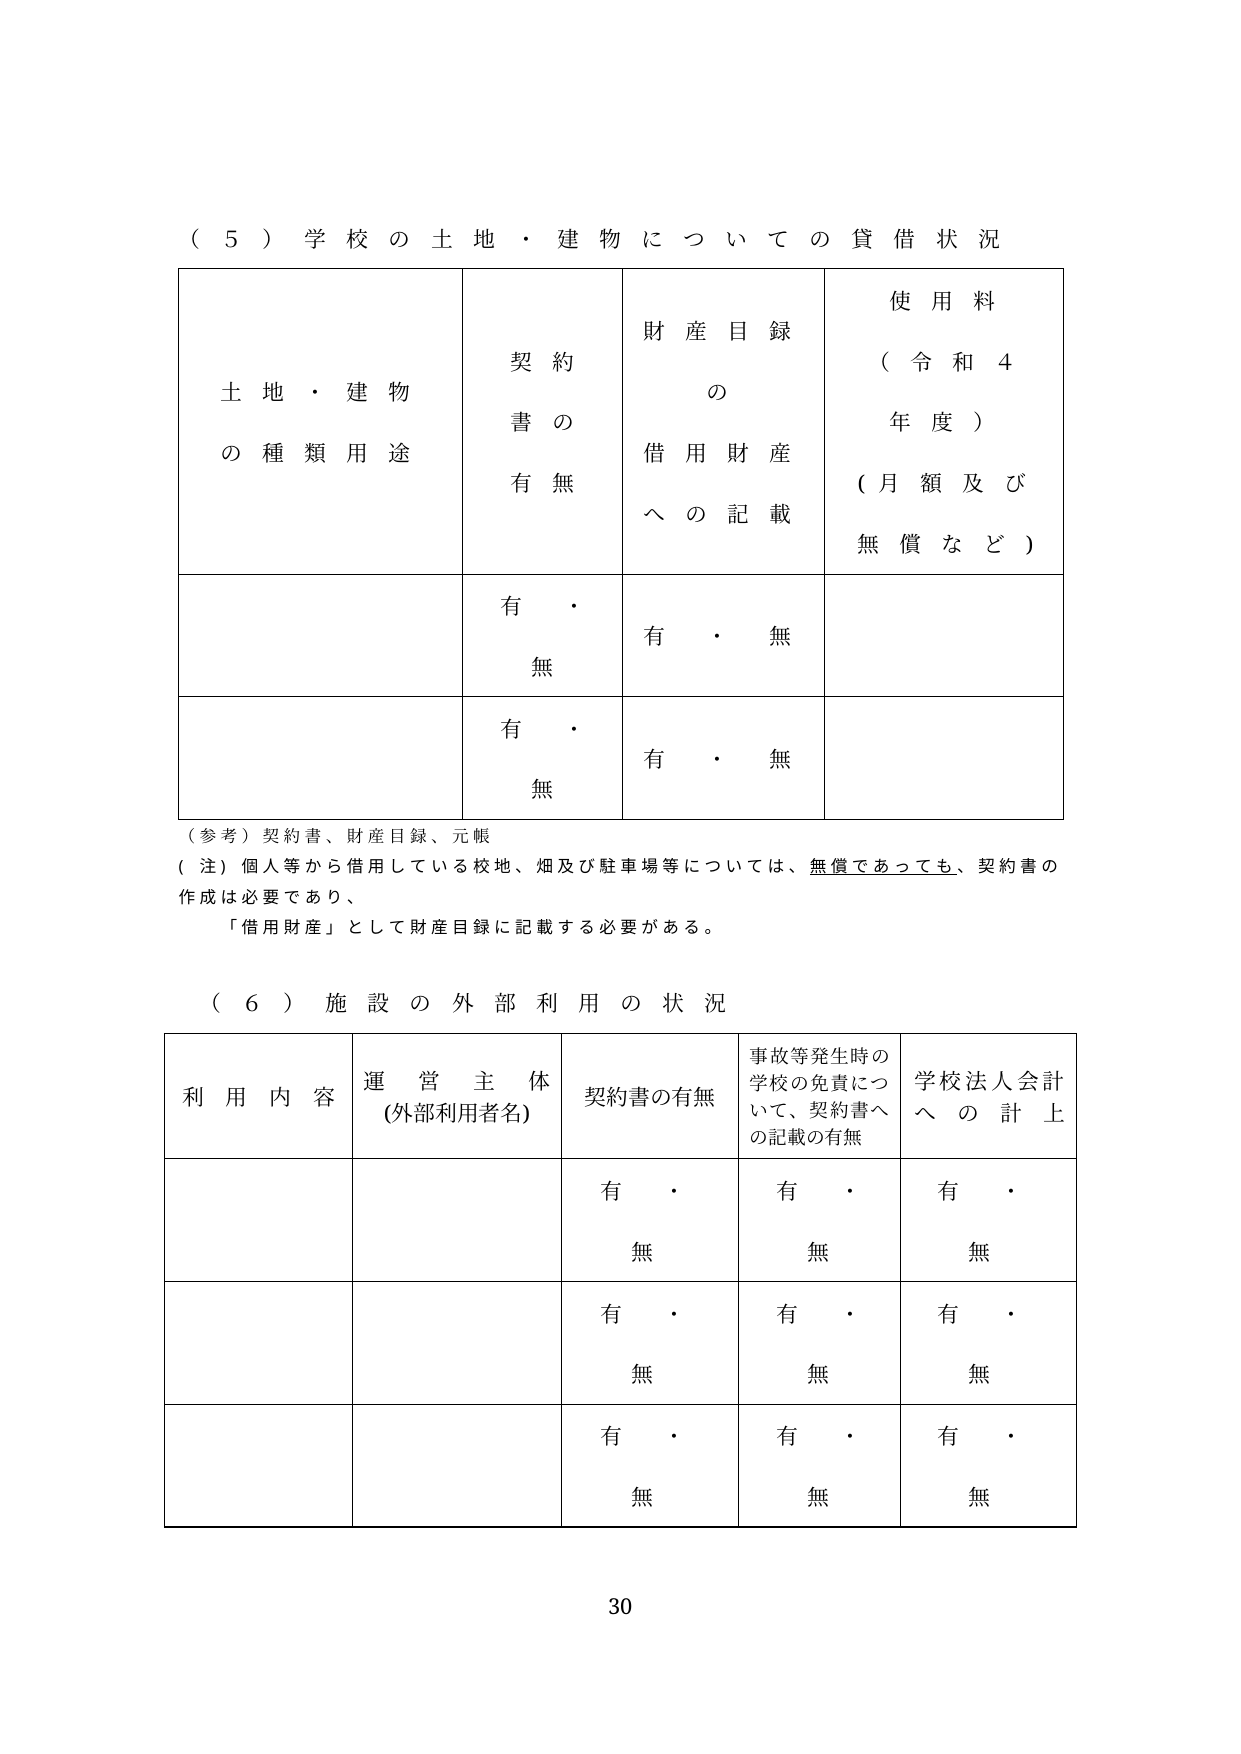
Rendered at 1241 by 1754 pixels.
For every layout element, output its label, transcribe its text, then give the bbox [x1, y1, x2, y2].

table_header 学校法人会計への計上 [901, 1034, 1076, 1158]
table_cell [165, 1282, 352, 1404]
table_cell 有 ・ 無 [739, 1282, 900, 1404]
text （参考）校地・運動場変更届、校舎等増(改)築届、固定資産台帳、財産目録（５）学校の土地・建物についての貸借状況 [178, 207, 1062, 268]
table_cell 有 ・ 無 [463, 575, 622, 696]
text （６）施設の外部利用の状況 [178, 972, 1062, 1033]
table_header 契約書の有無 [463, 269, 622, 573]
table_header 利 用 内 容 [165, 1034, 352, 1158]
table_cell [165, 1405, 352, 1526]
table_header 運営主体 (外部利用者名) [353, 1034, 561, 1158]
table_header 事故等発生時の学校の免責について、契約書への記載の有無 [739, 1034, 900, 1158]
table_cell 有 ・ 無 [901, 1405, 1076, 1526]
table_cell 有 ・ 無 [901, 1159, 1076, 1281]
table_cell 有 ・ 無 [901, 1282, 1076, 1404]
table_cell [825, 575, 1063, 696]
table_cell 有 ・ 無 [562, 1405, 738, 1526]
table_cell [825, 697, 1063, 819]
table_cell [353, 1159, 561, 1281]
table_cell 有 ・ 無 [739, 1405, 900, 1526]
table_header 契約書の有無 [562, 1034, 738, 1158]
table_cell 有 ・ 無 [562, 1159, 738, 1281]
table_cell [179, 697, 462, 819]
table_cell [353, 1405, 561, 1526]
table_cell [179, 575, 462, 696]
table_cell 有 ・ 無 [739, 1159, 900, 1281]
table_header 使用料（令和４年度） (月額及び無償など) [825, 269, 1063, 573]
text 「借用財産」として財産目録に記載する必要がある。 [178, 911, 1062, 942]
table_cell 有 ・ 無 [562, 1282, 738, 1404]
table_cell 有 ・ 無 [623, 697, 824, 819]
table_cell [353, 1282, 561, 1404]
table_header 財産目録の 借用財産への記載 [623, 269, 824, 573]
table_cell 有 ・ 無 [623, 575, 824, 696]
text (注)個人等から借用している校地、畑及び駐車場等については、無償であっても、契約書の作成は必要であり、 [178, 850, 1062, 911]
table_cell [165, 1159, 352, 1281]
table_cell 有 ・ 無 [463, 697, 622, 819]
table_header 土地・建物の種類用途 [179, 269, 462, 573]
text （参考）契約書、財産目録、元帳 [178, 820, 1062, 850]
